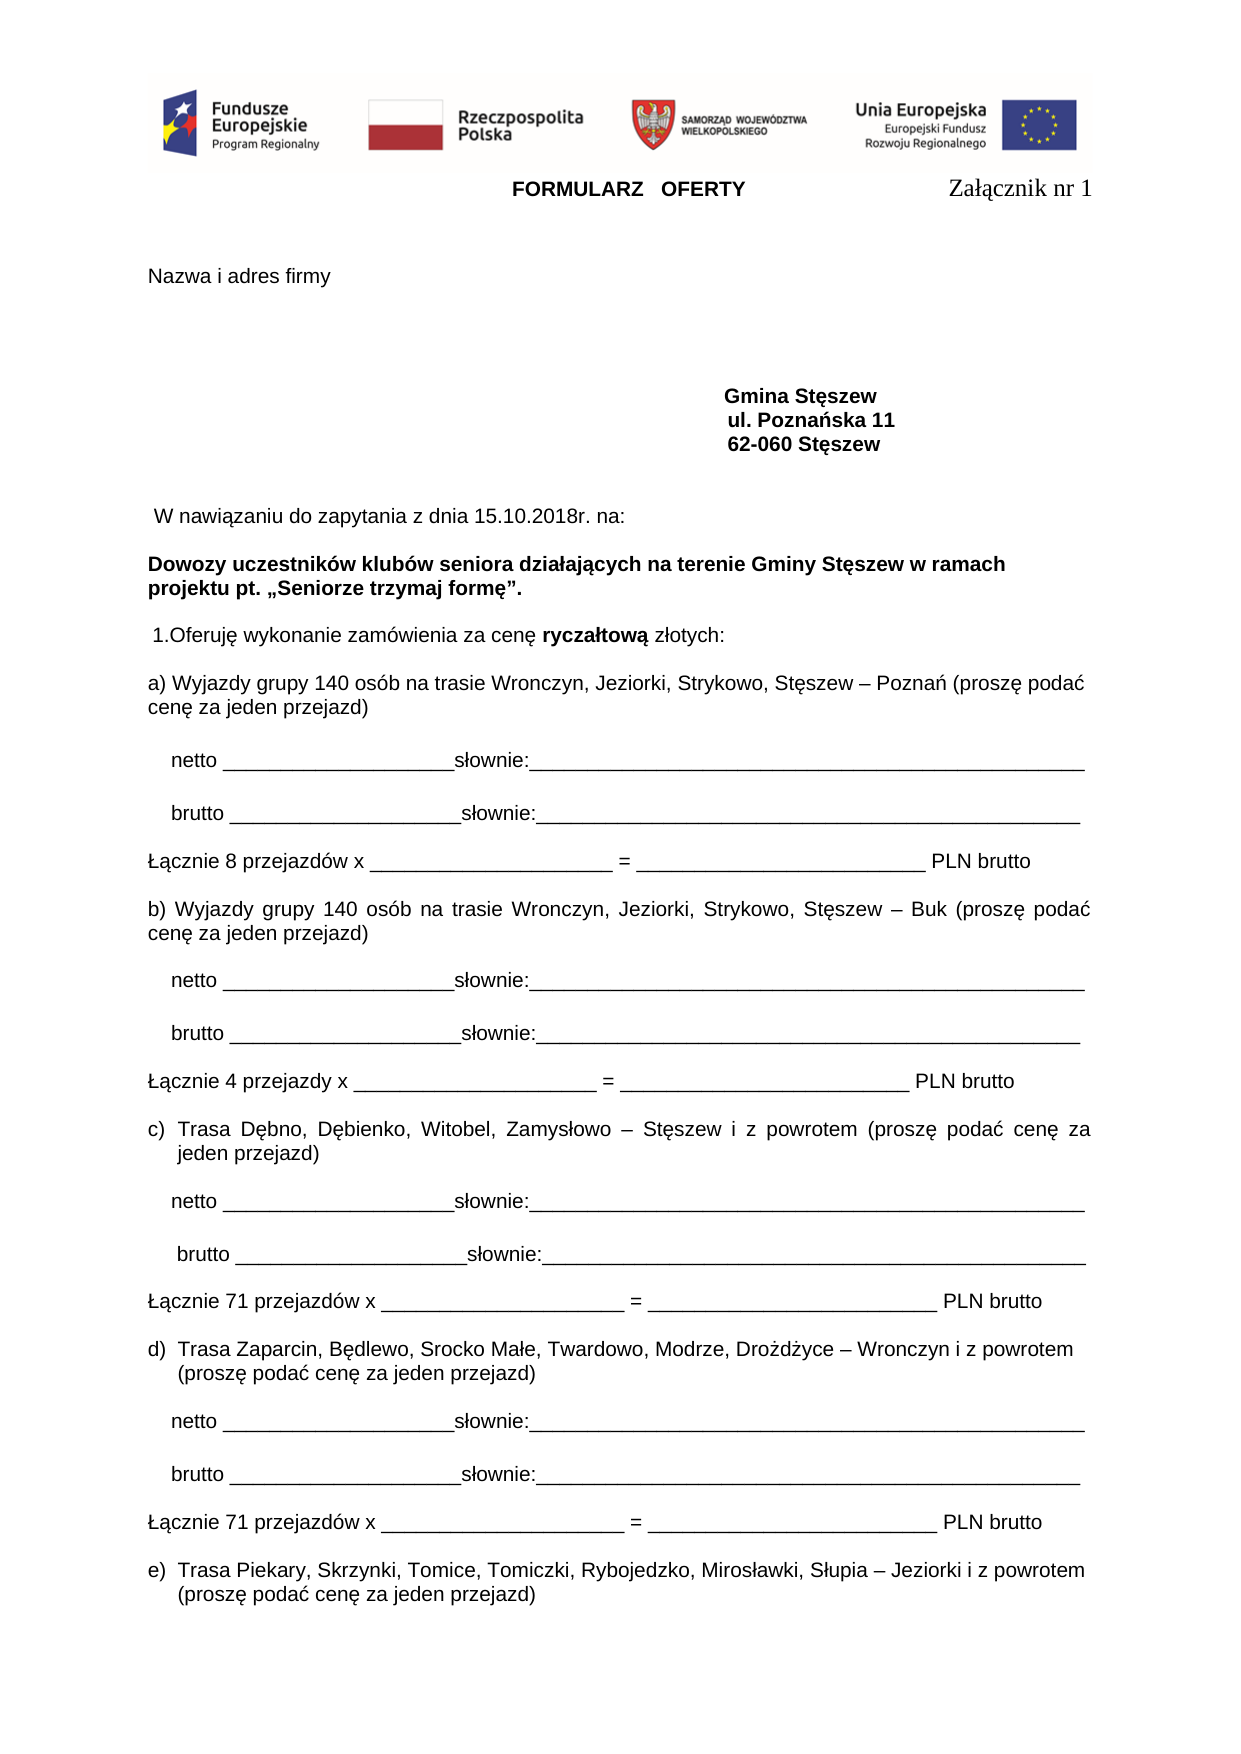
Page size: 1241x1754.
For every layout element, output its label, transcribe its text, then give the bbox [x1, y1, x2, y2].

text Łącznie 4 przejazdy x _____________________ = _________________________ PLN brutto [148, 1069, 1090, 1093]
text brutto ____________________słownie:_______________________________________________ [148, 1241, 1090, 1265]
text brutto ____________________słownie:_______________________________________________ [148, 1462, 1090, 1486]
text W nawiązaniu do zapytania z dnia 15.10.2018r. na: [148, 503, 1093, 527]
list Trasa Zaparcin, Będlewo, Srocko Małe, Twardowo, Modrze, Drożdżyce – Wronczyn i z powrotem (proszę podać cenę za jeden przejazd) [148, 1337, 1093, 1385]
text Łącznie 8 przejazdów x _____________________ = _________________________ PLN brutto [148, 848, 1090, 872]
text 1.Oferuję wykonanie zamówienia za cenę ryczałtową złotych: [129, 623, 1093, 647]
text a) Wyjazdy grupy 140 osób na trasie Wronczyn, Jeziorki, Strykowo, Stęszew – Poznań (proszę podać cenę za jeden przejazd) [148, 671, 1093, 719]
text Dowozy uczestników klubów seniora działających na terenie Gminy Stęszew w ramach projektu pt. „Seniorze trzymaj formę”. [148, 551, 1093, 599]
text brutto ____________________słownie:_______________________________________________ [148, 801, 1090, 824]
text netto ____________________słownie:________________________________________________ [148, 968, 1090, 992]
text b) Wyjazdy grupy 140 osób na trasie Wronczyn, Jeziorki, Strykowo, Stęszew – Buk (proszę podać cenę za jeden przejazd) [148, 896, 1093, 944]
picture [147, 73, 1093, 173]
text FORMULARZ OFERTY Załącznik nr 1 [148, 173, 1093, 201]
text Gmina Stęszew [221, 384, 1093, 408]
text ul. Poznańska 11 [166, 408, 1093, 432]
list Trasa Piekary, Skrzynki, Tomice, Tomiczki, Rybojedzko, Mirosławki, Słupia – Jeziorki i z powrotem (proszę podać cenę za jeden przejazd) [148, 1558, 1093, 1606]
text netto ____________________słownie:________________________________________________ [148, 748, 1090, 772]
text Nazwa i adres firmy [148, 264, 1093, 288]
text Łącznie 71 przejazdów x _____________________ = _________________________ PLN brutto [148, 1289, 1090, 1313]
text Łącznie 71 przejazdów x _____________________ = _________________________ PLN brutto [148, 1510, 1090, 1534]
list Trasa Dębno, Dębienko, Witobel, Zamysłowo – Stęszew i z powrotem (proszę podać cenę za jeden przejazd) [148, 1117, 1093, 1165]
text netto ____________________słownie:________________________________________________ [148, 1409, 1090, 1433]
text 62-060 Stęszew [166, 432, 1093, 456]
text brutto ____________________słownie:_______________________________________________ [148, 1021, 1090, 1045]
text netto ____________________słownie:________________________________________________ [148, 1189, 1090, 1213]
